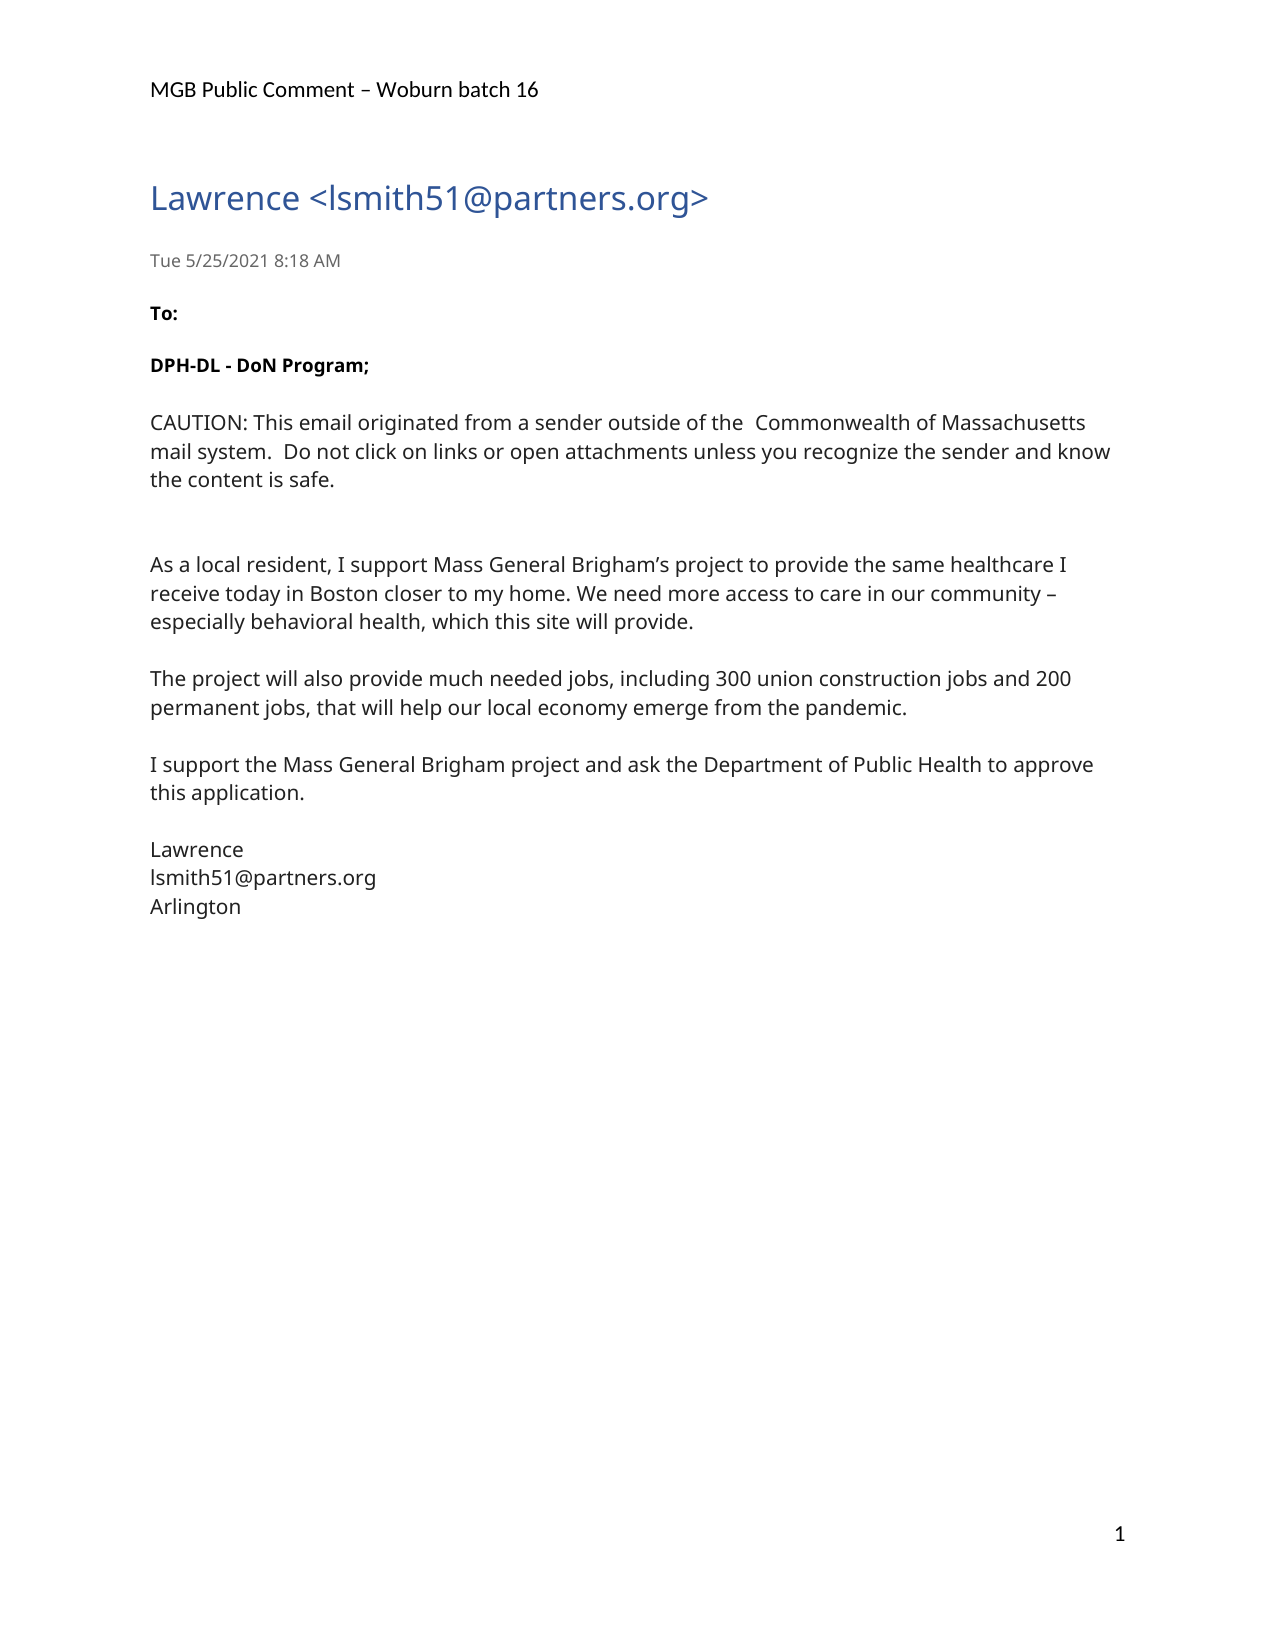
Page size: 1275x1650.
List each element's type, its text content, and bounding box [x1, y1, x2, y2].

subtitle DPH-DL - DoN Program; [150, 352, 1125, 378]
text CAUTION: This email originated from a sender outside of the Commonwealth of Massachusetts mail system. Do not click on links or open attachments unless you recognize the sender and know the content is safe. As a local resident, I support Mass General Brigham’s project to provide the same healthcare I receive today in Boston closer to my home. We need more access to care in our community – especially behavioral health, which this site will provide. The project will also provide much needed jobs, including 300 union construction jobs and 200 permanent jobs, that will help our local economy emerge from the pandemic. I support the Mass General Brigham project and ask the Department of Public Health to approve this application. Lawrence lsmith51@partners.org Arlington [150, 380, 1125, 920]
subtitle Lawrence <lsmith51@partners.org> [150, 175, 1125, 220]
subtitle To: [150, 300, 1125, 326]
subtitle Tue 5/25/2021 8:18 AM [150, 249, 1125, 273]
